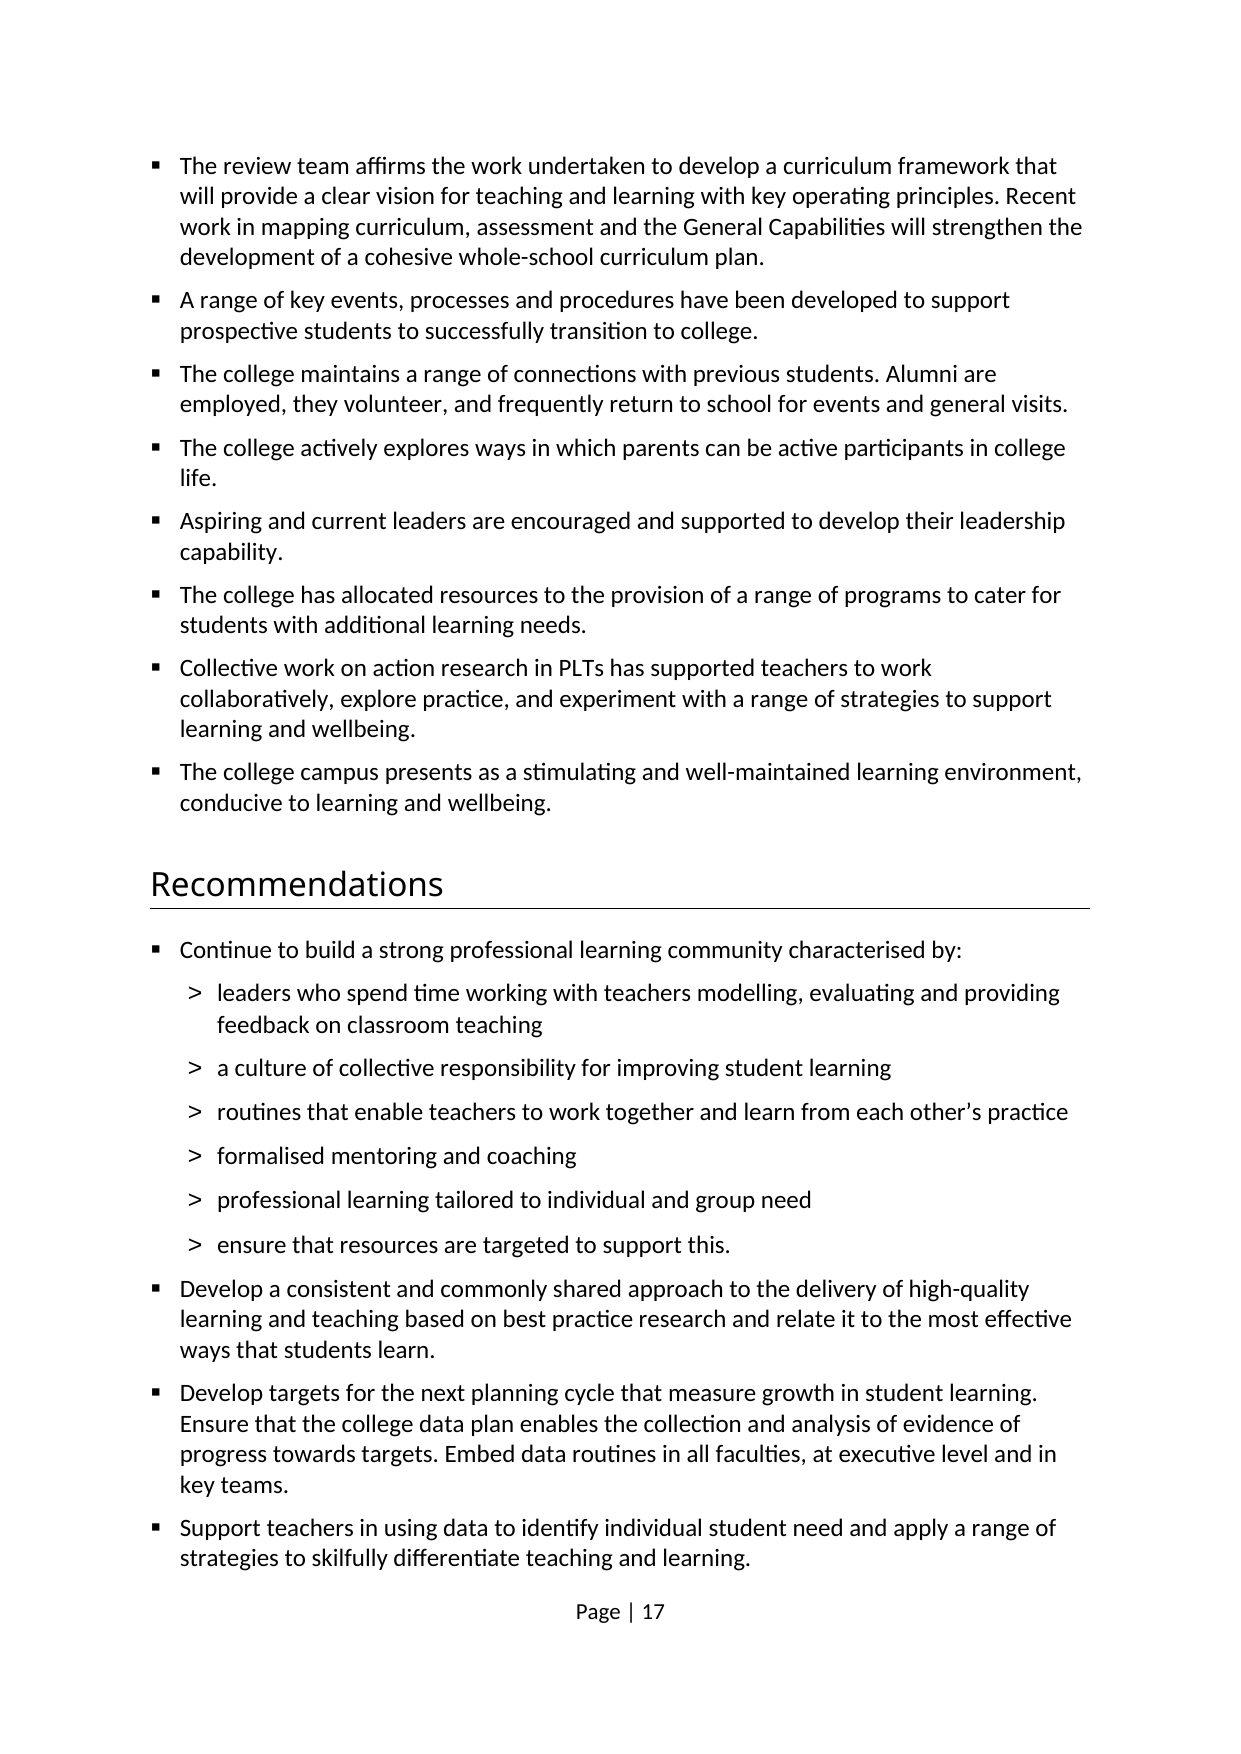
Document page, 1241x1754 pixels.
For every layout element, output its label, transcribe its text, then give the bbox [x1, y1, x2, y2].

list A range of key events, processes and procedures have been developed to support prospective students to successfully transition to college. [150, 284, 1090, 346]
list The college maintains a range of connections with previous students. Alumni are employed, they volunteer, and frequently return to school for events and general visits. [150, 358, 1090, 419]
list Develop targets for the next planning cycle that measure growth in student learning. Ensure that the college data plan enables the collection and analysis of evidence of progress towards targets. Embed data routines in all faculties, at executive level and in key teams. [150, 1377, 1090, 1499]
list Aspiring and current leaders are encouraged and supported to develop their leadership capability. [150, 505, 1090, 566]
list formalised mentoring and coaching [187, 1140, 1090, 1172]
list routines that enable teachers to work together and learn from each other’s practice [187, 1096, 1090, 1128]
list The college campus presents as a stimulating and well-maintained learning environment, conducive to learning and wellbeing. [150, 756, 1090, 817]
list Collective work on action research in PLTs has supported teachers to work collaboratively, explore practice, and experiment with a range of strategies to support learning and wellbeing. [150, 652, 1090, 744]
list The review team affirms the work undertaken to develop a curriculum framework that will provide a clear vision for teaching and learning with key operating principles. Recent work in mapping curriculum, assessment and the General Capabilities will strengthen the development of a cohesive whole-school curriculum plan. [150, 150, 1090, 272]
list Develop a consistent and commonly shared approach to the delivery of high-quality learning and teaching based on best practice research and relate it to the most effective ways that students learn. [150, 1273, 1090, 1365]
list a culture of collective responsibility for improving student learning [187, 1052, 1090, 1083]
list The college has allocated resources to the provision of a range of programs to cater for students with additional learning needs. [150, 579, 1090, 640]
subtitle Recommendations [150, 860, 1090, 908]
list professional learning tailored to individual and group need [187, 1184, 1090, 1216]
list ensure that resources are targeted to support this. [187, 1229, 1090, 1261]
list The college actively explores ways in which parents can be active participants in college life. [150, 432, 1090, 493]
list leaders who spend time working with teachers modelling, evaluating and providing feedback on classroom teaching [187, 977, 1090, 1039]
list Continue to build a strong professional learning community characterised by: [150, 934, 1090, 964]
list Support teachers in using data to identify individual student need and apply a range of strategies to skilfully differentiate teaching and learning. [150, 1512, 1090, 1573]
